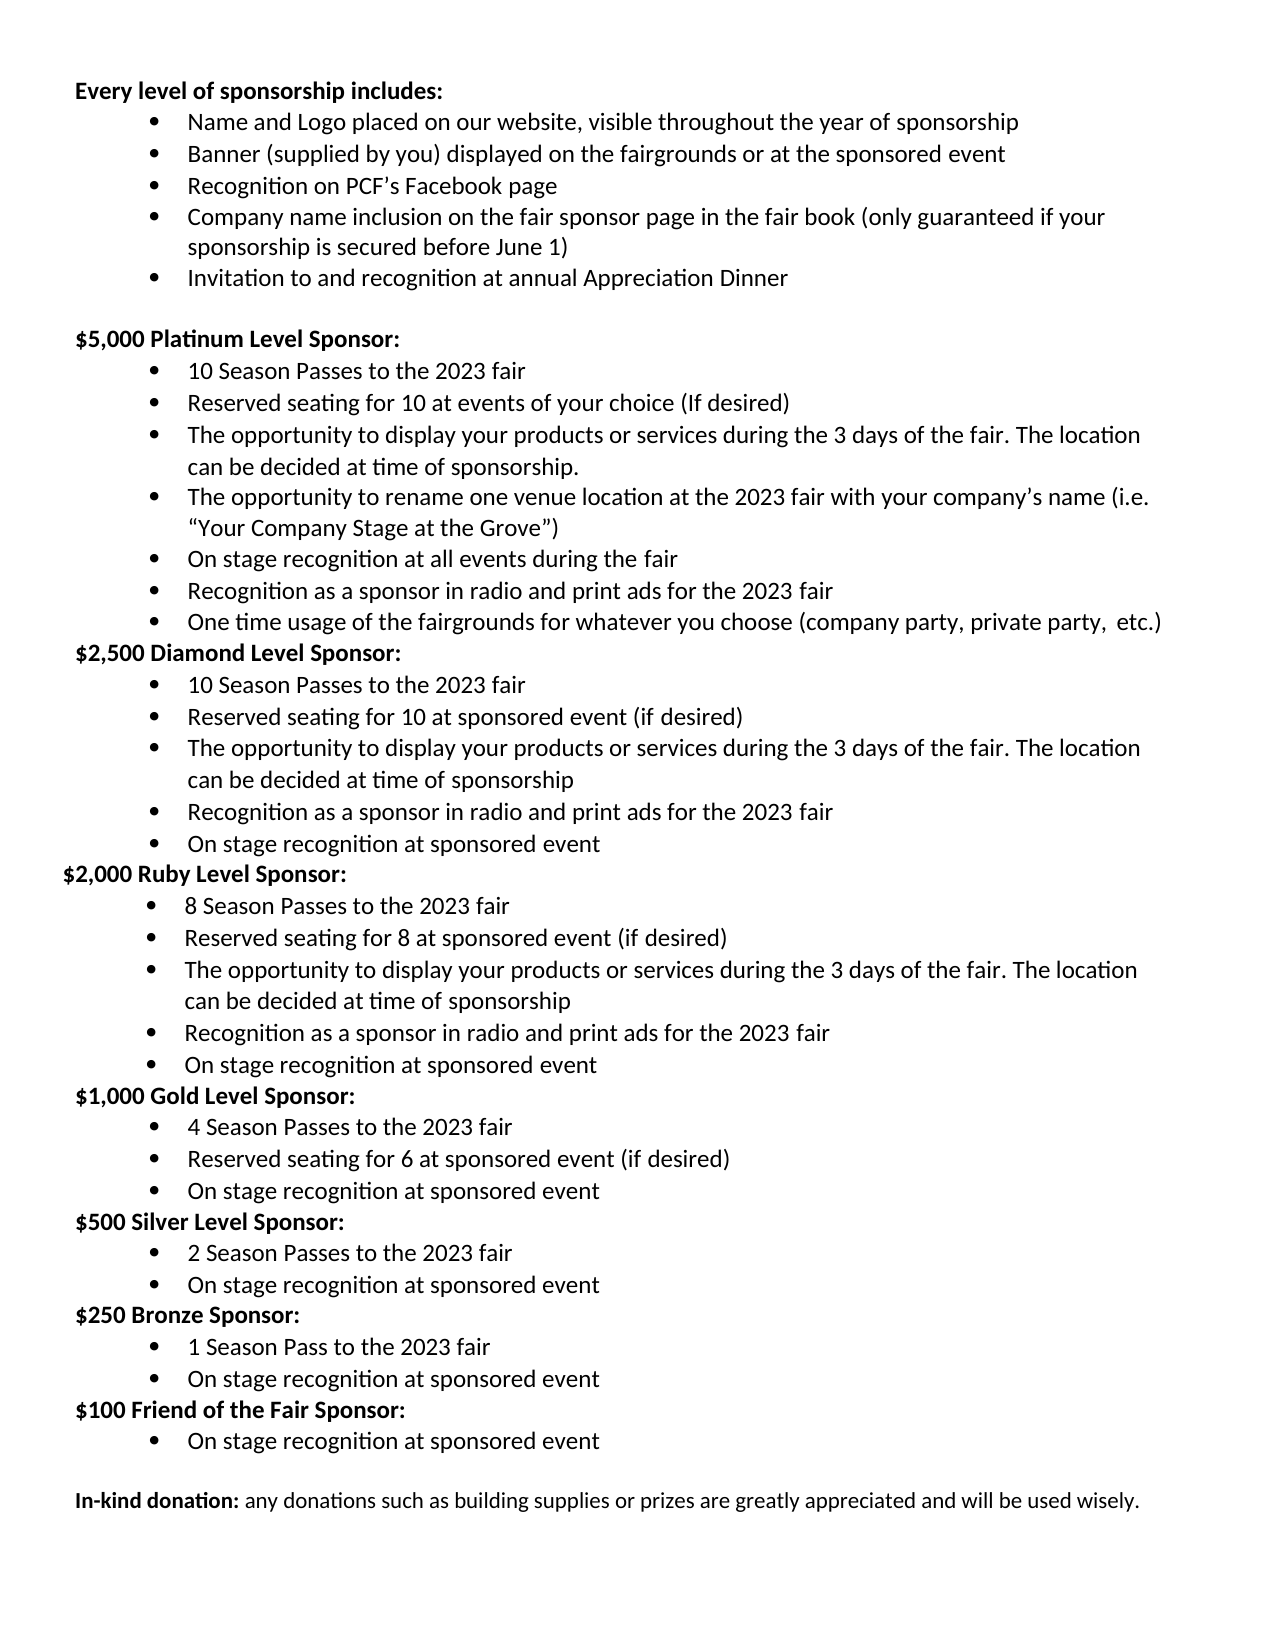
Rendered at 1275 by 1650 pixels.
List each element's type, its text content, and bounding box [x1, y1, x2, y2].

list Reserved seating for 6 at sponsored event (if desired) [150, 1142, 1208, 1174]
text In-kind donation: any donations such as building supplies or prizes are greatly appreciated and will be used wisely. [75, 1486, 1166, 1514]
text $2,500 Diamond Level Sponsor: [75, 637, 1208, 668]
list 10 Season Passes to the 2023 fair [150, 354, 1208, 386]
list The opportunity to display your products or services during the 3 days of the fair. The location can be decided at time of sponsorship [150, 731, 1152, 795]
list Recognition on PCF’s Facebook page [150, 169, 1208, 201]
list Invitation to and recognition at annual Appreciation Dinner [150, 262, 1208, 293]
list On stage recognition at sponsored event [150, 1174, 1208, 1206]
list Reserved seating for 10 at sponsored event (if desired) [150, 699, 1208, 731]
list On stage recognition at sponsored event [150, 1424, 1208, 1456]
list The opportunity to rename one venue location at the 2023 fair with your company’s name (i.e. “Your Company Stage at the Grove”) [150, 481, 1180, 542]
text $5,000 Platinum Level Sponsor: [75, 324, 1208, 354]
text Every level of sponsorship includes: [75, 75, 1208, 105]
list On stage recognition at sponsored event [150, 1268, 1208, 1299]
text $2,000 Ruby Level Sponsor: [62, 858, 1208, 889]
list 4 Season Passes to the 2023 fair [150, 1110, 1208, 1142]
list On stage recognition at sponsored event [150, 827, 1208, 858]
text $500 Silver Level Sponsor: [75, 1206, 1208, 1236]
list Reserved seating for 10 at events of your choice (If desired) [150, 386, 1208, 418]
list On stage recognition at sponsored event [150, 1362, 1208, 1394]
list Name and Logo placed on our website, visible throughout the year of sponsorship [150, 105, 1208, 137]
list 10 Season Passes to the 2023 fair [150, 668, 1208, 699]
list The opportunity to display your products or services during the 3 days of the fair. The location can be decided at time of sponsorship [147, 953, 1152, 1016]
text $1,000 Gold Level Sponsor: [75, 1080, 1208, 1110]
list Recognition as a sponsor in radio and print ads for the 2023 fair [147, 1016, 1208, 1048]
list Banner (supplied by you) displayed on the fairgrounds or at the sponsored event [150, 137, 1208, 169]
list On stage recognition at all events during the fair [150, 542, 1208, 574]
text $100 Friend of the Fair Sponsor: [75, 1394, 1208, 1424]
list Recognition as a sponsor in radio and print ads for the 2023 fair [150, 574, 1208, 605]
list 1 Season Pass to the 2023 fair [150, 1330, 1208, 1362]
list On stage recognition at sponsored event [147, 1048, 1208, 1080]
list One time usage of the fairgrounds for whatever you choose (company party, private party, etc.) [150, 605, 1208, 637]
list Reserved seating for 8 at sponsored event (if desired) [147, 921, 1208, 953]
list Recognition as a sponsor in radio and print ads for the 2023 fair [150, 795, 1208, 827]
list 8 Season Passes to the 2023 fair [147, 889, 1208, 921]
text $250 Bronze Sponsor: [75, 1300, 1208, 1330]
list 2 Season Passes to the 2023 fair [150, 1236, 1208, 1268]
list The opportunity to display your products or services during the 3 days of the fair. The location can be decided at time of sponsorship. [150, 418, 1153, 481]
list Company name inclusion on the fair sponsor page in the fair book (only guaranteed if your sponsorship is secured before June 1) [150, 201, 1148, 262]
